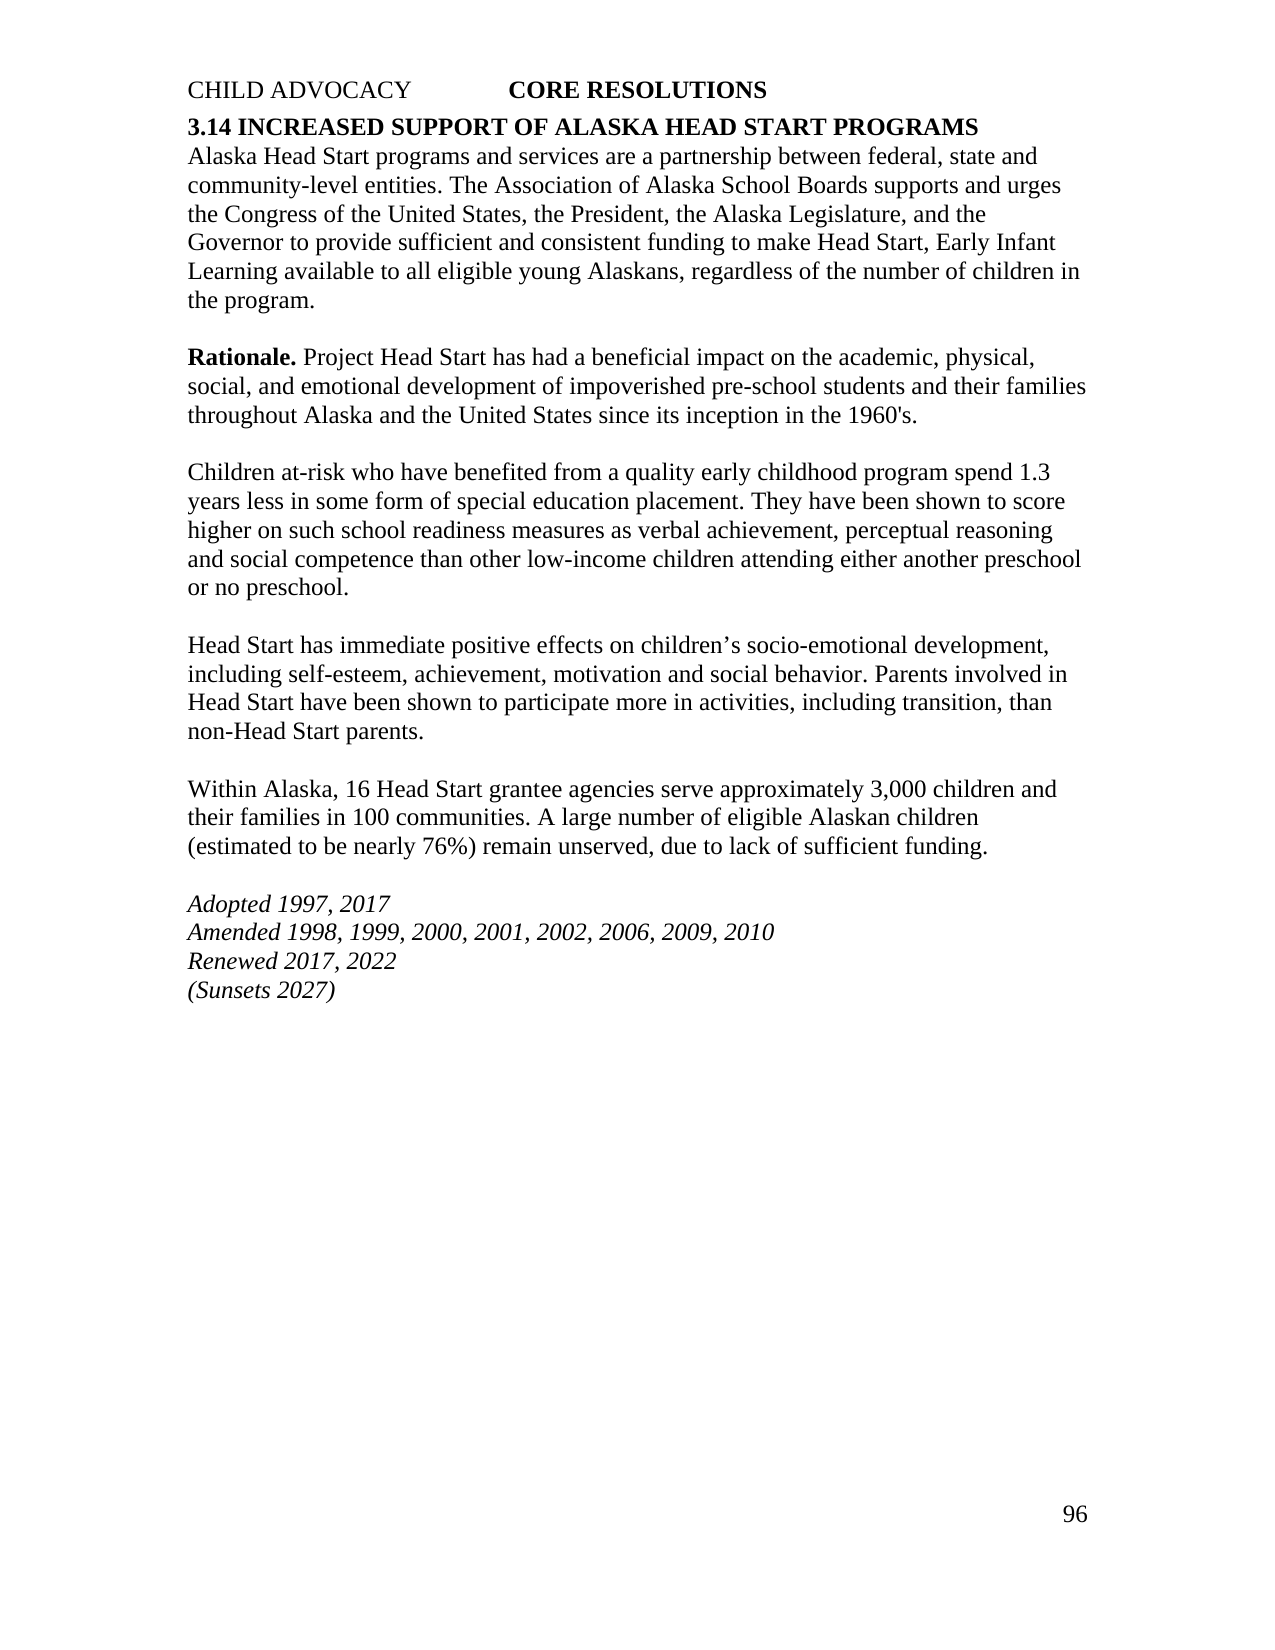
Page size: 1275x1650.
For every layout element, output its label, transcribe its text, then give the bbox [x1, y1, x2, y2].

text Alaska Head Start programs and services are a partnership between federal, state and community-level entities. The Association of Alaska School Boards supports and urges the Congress of the United States, the President, the Alaska Legislature, and the Governor to provide sufficient and consistent funding to make Head Start, Early Infant Learning available to all eligible young Alaskans, regardless of the number of children in the program. [187, 141, 1087, 314]
text Head Start has immediate positive effects on children’s socio-emotional development, including self-esteem, achievement, motivation and social behavior. Parents involved in Head Start have been shown to participate more in activities, including transition, than non-Head Start parents. [187, 630, 1087, 745]
text Amended 1998, 1999, 2000, 2001, 2002, 2006, 2009, 2010 [187, 917, 1087, 946]
text Renewed 2017, 2022 [187, 946, 1087, 975]
text Within Alaska, 16 Head Start grantee agencies serve approximately 3,000 children and their families in 100 communities. A large number of eligible Alaskan children (estimated to be nearly 76%) remain unserved, due to lack of sufficient funding. [187, 774, 1087, 860]
text 3.14 INCREASED SUPPORT OF ALASKA HEAD START PROGRAMS [187, 112, 1087, 141]
text Rationale. Project Head Start has had a beneficial impact on the academic, physical, social, and emotional development of impoverished pre-school students and their families throughout Alaska and the United States since its inception in the 1960's. [187, 342, 1087, 429]
text Children at-risk who have benefited from a quality early childhood program spend 1.3 years less in some form of special education placement. They have been shown to score higher on such school readiness measures as verbal achievement, perceptual reasoning and social competence than other low-income children attending either another preschool or no preschool. [187, 457, 1087, 601]
text Adopted 1997, 2017 [187, 889, 1087, 917]
text (Sunsets 2027) [187, 975, 1087, 1004]
